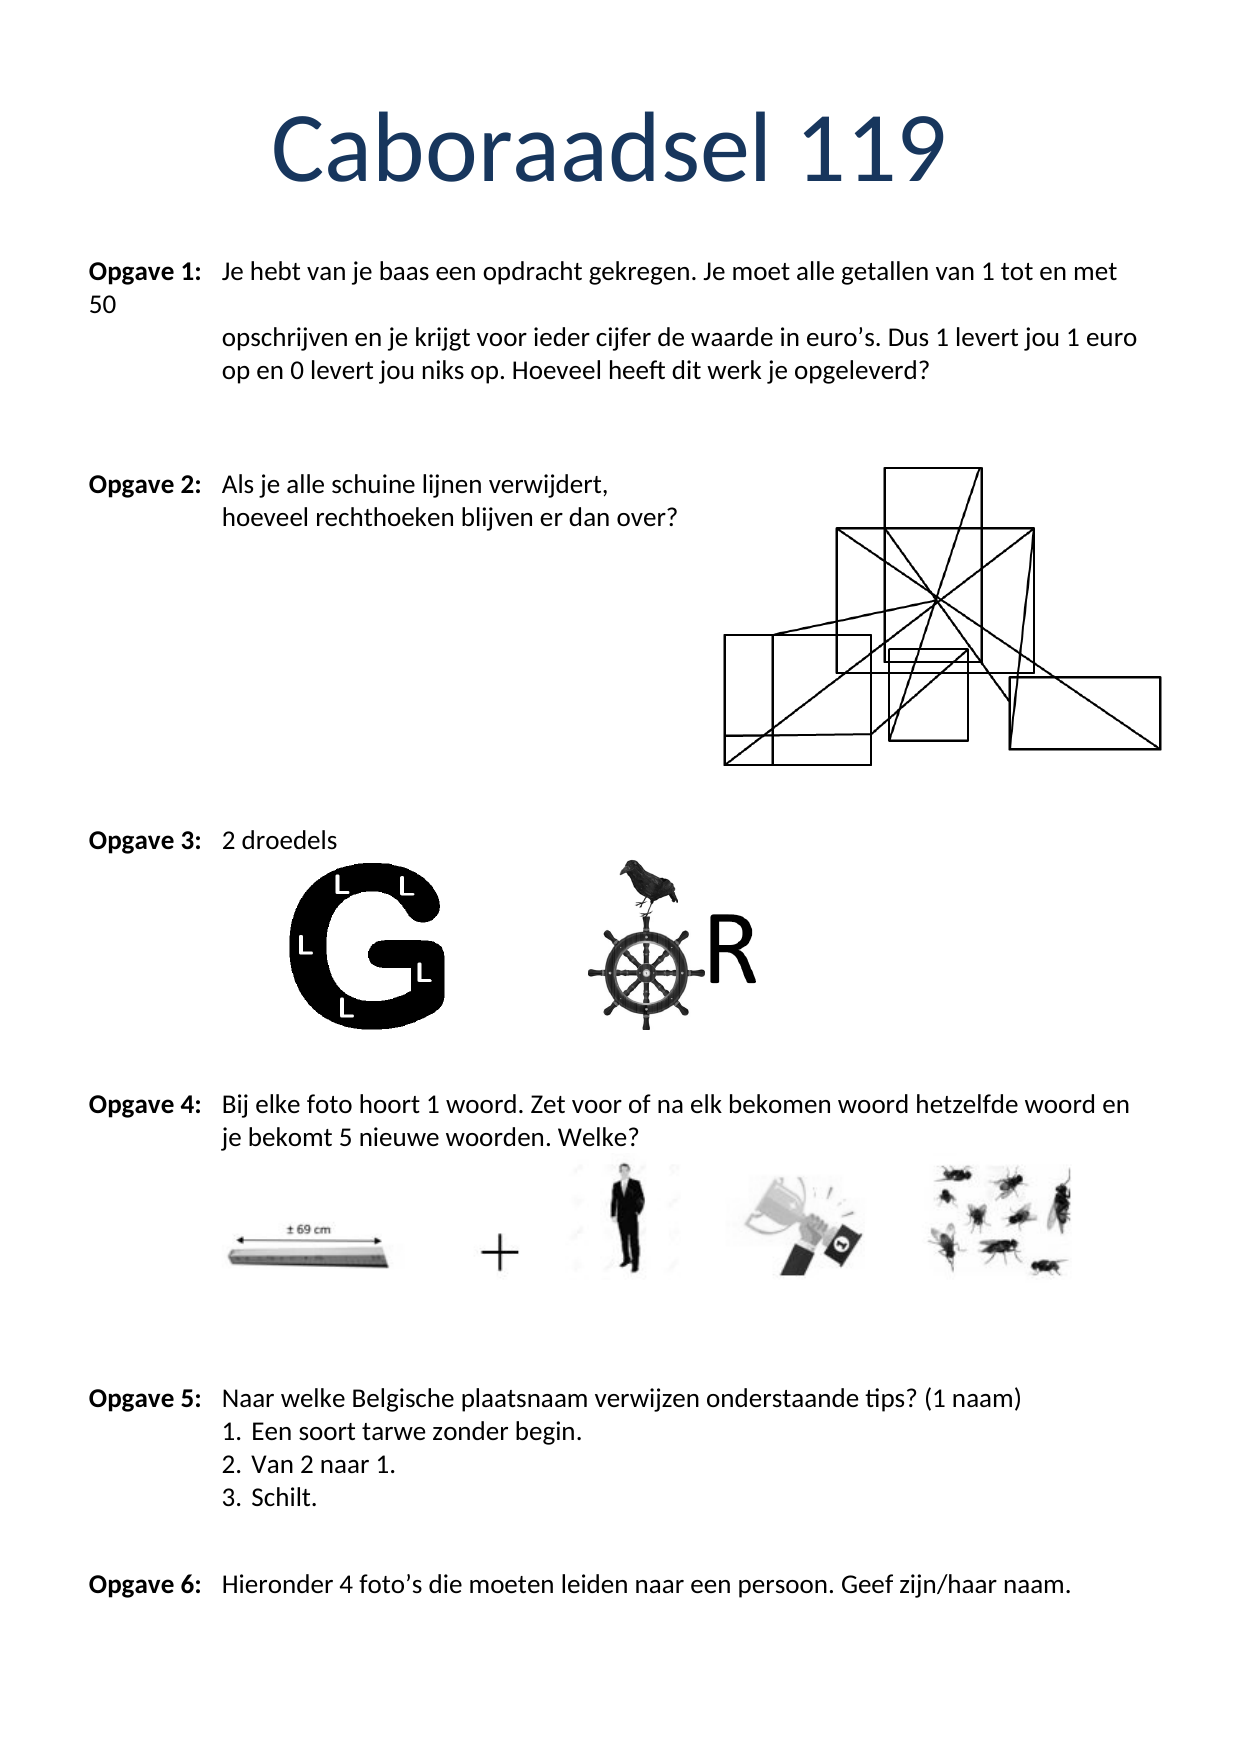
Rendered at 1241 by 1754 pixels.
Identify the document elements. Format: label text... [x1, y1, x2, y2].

text op en 0 levert jou niks op. Hoeveel heeft dit werk je opgeleverd? [89, 353, 1152, 386]
list Een soort tarwe zonder begin. [221, 1414, 1152, 1447]
text je bekomt 5 nieuwe woorden. Welke? [89, 1121, 1152, 1153]
text Opgave 2: Als je alle schuine lijnen verwijdert, [89, 468, 721, 501]
list Van 2 naar 1. [221, 1447, 1152, 1481]
text opschrijven en je krijgt voor ieder cijfer de waarde in euro’s. Dus 1 levert jou 1 euro [89, 320, 1152, 353]
picture [721, 466, 1164, 768]
text Opgave 1: Je hebt van je baas een opdracht gekregen. Je moet alle getallen van 1 tot en met 50 [89, 254, 1152, 320]
text hoeveel rechthoeken blijven er dan over? [89, 501, 721, 534]
text Opgave 3: 2 droedels [89, 823, 1152, 856]
text Opgave 4: Bij elke foto hoort 1 woord. Zet voor of na elk bekomen woord hetzelfde woord en [89, 1087, 1152, 1121]
picture [283, 860, 450, 1035]
picture [585, 856, 758, 1035]
text Opgave 6: Hieronder 4 foto’s die moeten leiden naar een persoon. Geef zijn/haar naam. [89, 1567, 1152, 1600]
text Opgave 5: Naar welke Belgische plaatsnaam verwijzen onderstaande tips? (1 naam) [89, 1381, 1152, 1414]
list Schilt. [221, 1481, 1152, 1513]
